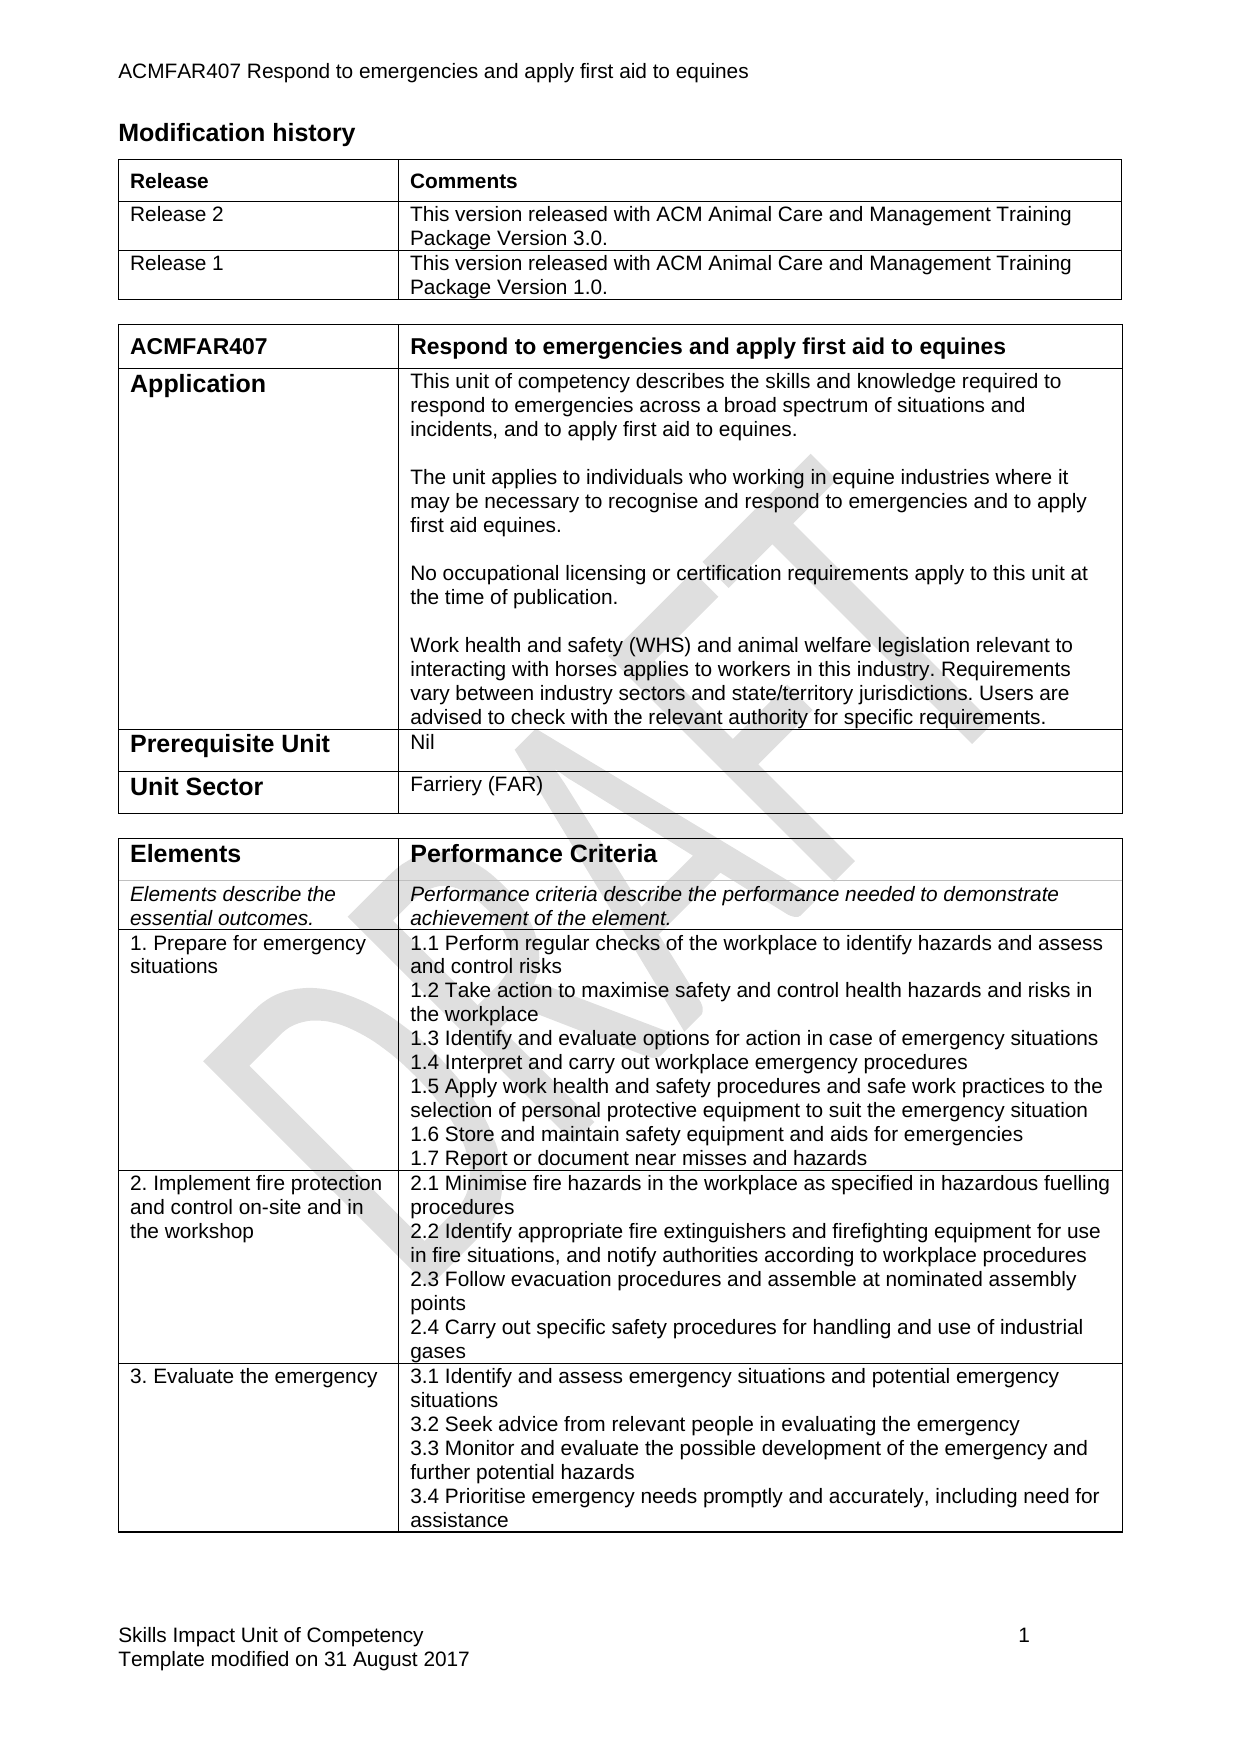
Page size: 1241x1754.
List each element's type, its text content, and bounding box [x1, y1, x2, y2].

table_cell 2. Implement fire protection and control on-site and in the workshop [119, 1171, 398, 1363]
table_cell 2.1 Minimise fire hazards in the workplace as specified in hazardous fuelling procedures 2.2 Identify appropriate fire extinguishers and firefighting equipment for use in fire situations, and notify authorities according to workplace procedures 2.3 Follow evacuation procedures and assemble at nominated assembly points 2.4 Carry out specific safety procedures for handling and use of industrial gases [399, 1171, 1122, 1363]
table_cell Release 1 [119, 251, 398, 299]
table_header Release [119, 160, 398, 201]
table_cell Application [119, 369, 398, 728]
table_cell Farriery (FAR) [399, 772, 1122, 813]
table_cell 1. Prepare for emergency situations [119, 930, 398, 1170]
table_cell Performance criteria describe the performance needed to demonstrate achievement of the element. [399, 881, 1122, 929]
table_header Performance Criteria [399, 839, 1122, 880]
table_cell Nil [399, 730, 1122, 771]
table_cell This version released with ACM Animal Care and Management Training Package Version 3.0. [399, 202, 1121, 250]
table_cell Prerequisite Unit [119, 730, 398, 771]
table_header Elements [119, 839, 398, 880]
table_cell 3.1 Identify and assess emergency situations and potential emergency situations 3.2 Seek advice from relevant people in evaluating the emergency 3.3 Monitor and evaluate the possible development of the emergency and further potential hazards 3.4 Prioritise emergency needs promptly and accurately, including need for assistance [399, 1364, 1122, 1531]
table_cell Release 2 [119, 202, 398, 250]
subtitle Modification history [118, 118, 1122, 147]
table_header ACMFAR407 [119, 325, 398, 368]
table_cell This version released with ACM Animal Care and Management Training Package Version 1.0. [399, 251, 1121, 299]
table_cell Unit Sector [119, 772, 398, 813]
table_cell Elements describe the essential outcomes. [119, 881, 398, 929]
table_cell 1.1 Perform regular checks of the workplace to identify hazards and assess and control risks 1.2 Take action to maximise safety and control health hazards and risks in the workplace 1.3 Identify and evaluate options for action in case of emergency situations 1.4 Interpret and carry out workplace emergency procedures 1.5 Apply work health and safety procedures and safe work practices to the selection of personal protective equipment to suit the emergency situation 1.6 Store and maintain safety equipment and aids for emergencies 1.7 Report or document near misses and hazards [399, 930, 1122, 1170]
table_header Comments [399, 160, 1121, 201]
table_header Respond to emergencies and apply first aid to equines [399, 325, 1122, 368]
table_cell This unit of competency describes the skills and knowledge required to respond to emergencies across a broad spectrum of situations and incidents, and to apply first aid to equines. The unit applies to individuals who working in equine industries where it may be necessary to recognise and respond to emergencies and to apply first aid equines. No occupational licensing or certification requirements apply to this unit at the time of publication. Work health and safety (WHS) and animal welfare legislation relevant to interacting with horses applies to workers in this industry. Requirements vary between industry sectors and state/territory jurisdictions. Users are advised to check with the relevant authority for specific requirements. [399, 369, 1122, 728]
table_cell 3. Evaluate the emergency [119, 1364, 398, 1531]
